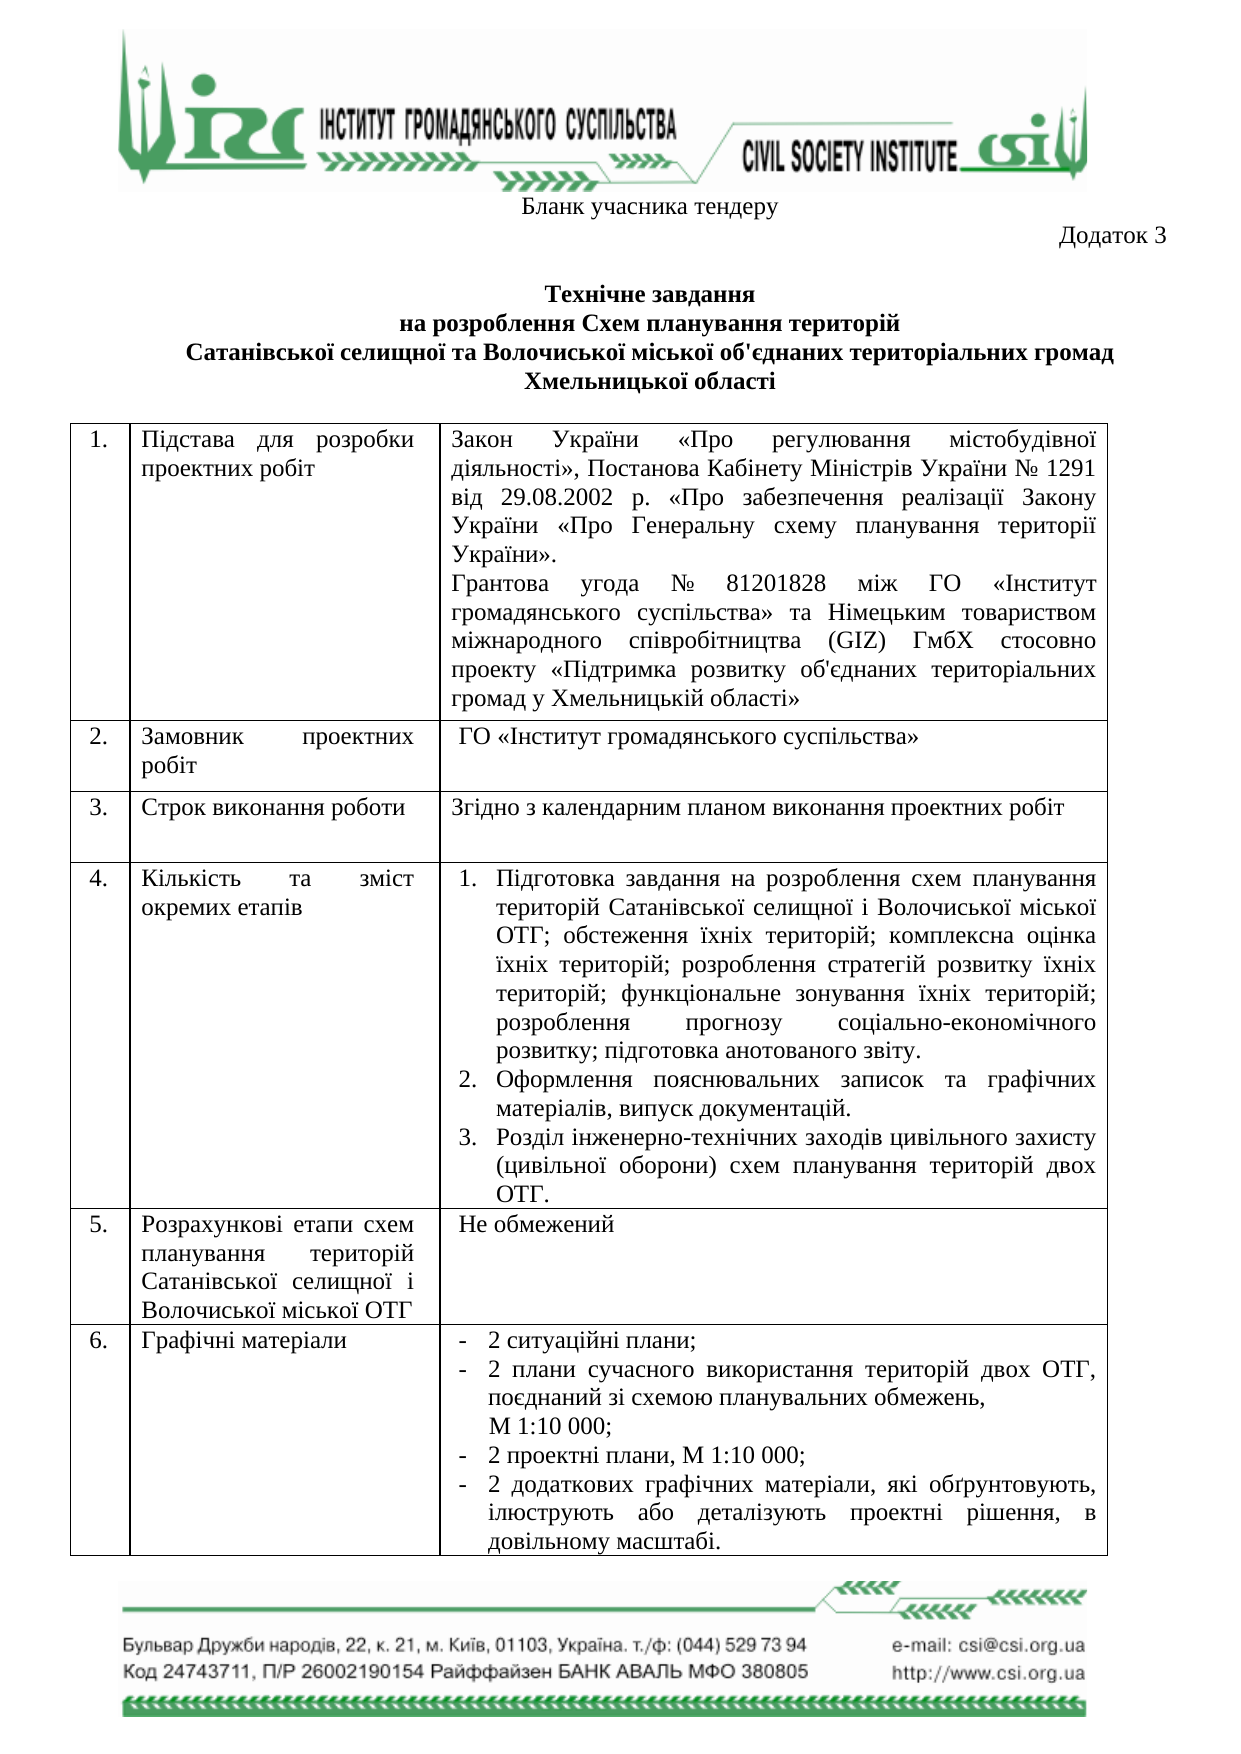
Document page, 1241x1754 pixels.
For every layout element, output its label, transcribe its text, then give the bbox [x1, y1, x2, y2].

table_cell [71, 721, 129, 791]
table_cell [71, 1209, 129, 1324]
table_cell ГО «Інститут громадянського суспільства» [441, 721, 1107, 791]
table_cell [71, 792, 129, 862]
table_cell Строк виконання роботи [131, 792, 439, 862]
picture [118, 29, 1088, 192]
text на розроблення Схем планування територій Сатанівської селищної та Волочиської міської об'єднаних територіальних громад [118, 308, 1181, 366]
table_cell Не обмежений [441, 1209, 1107, 1324]
table_header Підстава для розробки проектних робіт [131, 424, 439, 720]
text Технічне завдання [118, 279, 1181, 308]
table_cell 2 ситуаційні плани; 2 плани сучасного використання територій двох ОТГ, поєднаний зі схемою планувальних обмежень, М 1:10 000; 2 проектні плани, М 1:10 000; 2 додаткових графічних матеріали, які обґрунтовують, ілюструють або деталізують проектні рішення, в довільному масштабі. [441, 1325, 1107, 1555]
table_cell Графічні матеріали [131, 1325, 439, 1555]
picture [118, 1581, 1088, 1717]
table_cell Кількість та зміст окремих етапів [131, 863, 439, 1208]
text Додаток 3 [118, 220, 1167, 249]
table_header [71, 424, 129, 720]
table_cell [71, 863, 129, 1208]
table_cell Замовник проектних робіт [131, 721, 439, 791]
table_cell Підготовка завдання на розроблення схем планування територій Сатанівської селищної і Волочиської міської ОТГ; обстеження їхніх територій; комплексна оцінка їхніх територій; розроблення стратегій розвитку їхніх територій; функціональне зонування їхніх територій; розроблення прогнозу соціально-економічного розвитку; підготовка анотованого звіту. Оформлення пояснювальних записок та графічних матеріалів, випуск документацій. Розділ інженерно-технічних заходів цивільного захисту (цивільної оборони) схем планування територій двох ОТГ. [441, 863, 1107, 1208]
text Бланк учасника тендеру [118, 191, 1181, 220]
table_header Закон України «Про регулювання містобудівної діяльності», Постанова Кабінету Міністрів України № 1291 від 29.08.2002 р. «Про забезпечення реалізації Закону України «Про Генеральну схему планування території України». Грантова угода № 81201828 між ГО «Інститут громадянського суспільства» та Німецьким товариством міжнародного співробітництва (GIZ) ГмбХ стосовно проекту «Підтримка розвитку об'єднаних територіальних громад у Хмельницькій області» [441, 424, 1107, 720]
text Хмельницької області [118, 366, 1181, 394]
table_cell [71, 1325, 129, 1555]
table_cell Згідно з календарним планом виконання проектних робіт [441, 792, 1107, 862]
table_cell Розрахункові етапи схем планування територій Сатанівської селищної і Волочиської міської ОТГ [131, 1209, 439, 1324]
